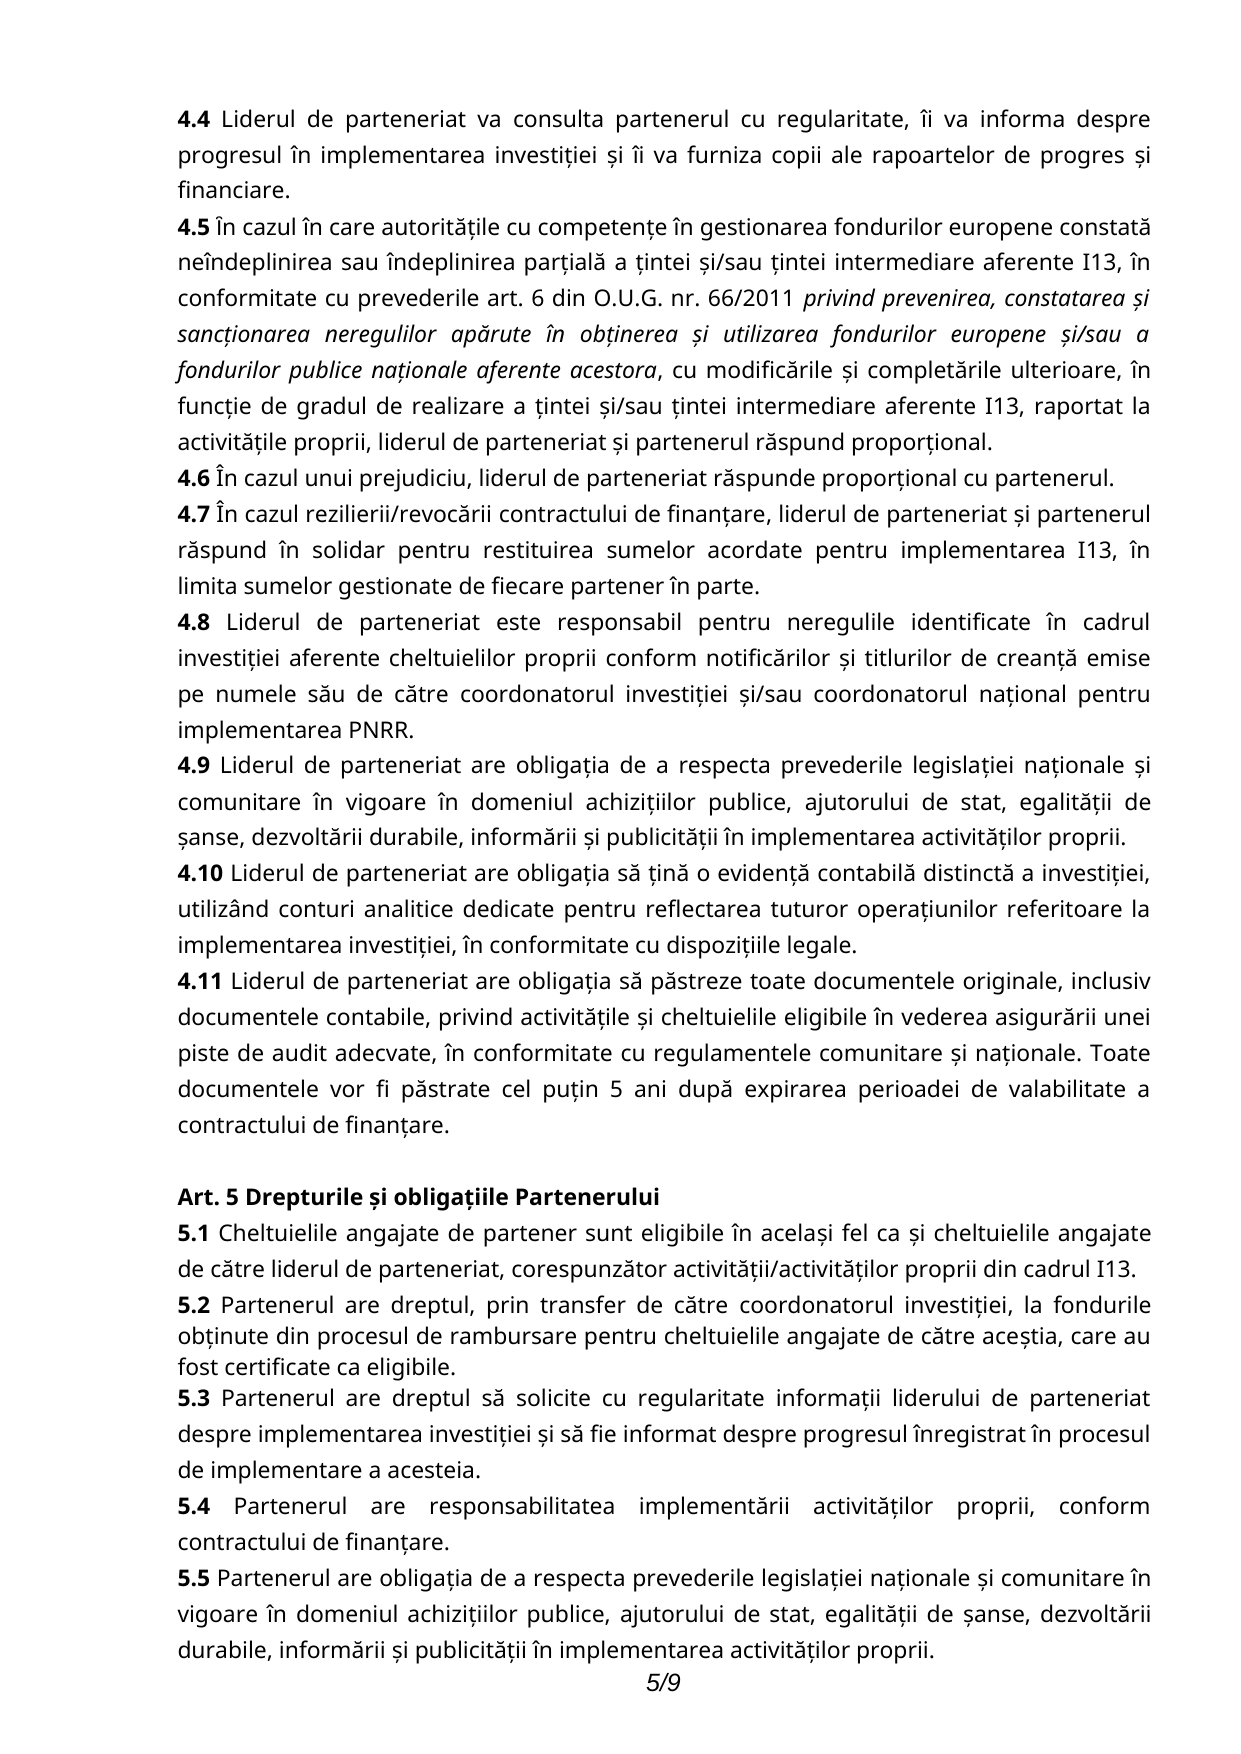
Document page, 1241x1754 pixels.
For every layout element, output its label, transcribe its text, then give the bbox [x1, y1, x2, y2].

text 4.7 În cazul rezilierii/revocării contractului de finanțare, liderul de parteneriat și partenerul răspund în solidar pentru restituirea sumelor acordate pentru implementarea I13, în limita sumelor gestionate de fiecare partener în parte. [177, 498, 1152, 601]
list 4.4 Liderul de parteneriat va consulta partenerul cu regularitate, îi va informa despre progresul în implementarea investiției şi îi va furniza copii ale rapoartelor de progres şi financiare. [177, 103, 1152, 206]
subtitle 5.1 Cheltuielile angajate de partener sunt eligibile în acelaşi fel ca şi cheltuielile angajate de către liderul de parteneriat, corespunzător activității/activităților proprii din cadrul I13. [177, 1217, 1152, 1284]
text 4.8 Liderul de parteneriat este responsabil pentru neregulile identificate în cadrul investiției aferente cheltuielilor proprii conform notificărilor și titlurilor de creanță emise pe numele său de către coordonatorul investiției și/sau coordonatorul național pentru implementarea PNRR. [177, 606, 1152, 745]
subtitle 5.3 Partenerul are dreptul să solicite cu regularitate informații liderului de parteneriat despre implementarea investiției și să fie informat despre progresul înregistrat în procesul de implementare a acesteia. [177, 1382, 1152, 1485]
text 5.2 Partenerul are dreptul, prin transfer de către coordonatorul investiției, la fondurile obţinute din procesul de rambursare pentru cheltuielile angajate de către aceştia, care au fost certificate ca eligibile. [177, 1288, 1152, 1382]
text 4.6 În cazul unui prejudiciu, liderul de parteneriat răspunde proporțional cu partenerul. [177, 462, 1152, 493]
list 4.10 Liderul de parteneriat are obligația să țină o evidență contabilă distinctă a investiției, utilizând conturi analitice dedicate pentru reflectarea tuturor operațiunilor referitoare la implementarea investiției, în conformitate cu dispozițiile legale. [177, 857, 1152, 960]
list 5.4 Partenerul are responsabilitatea implementării activităților proprii, conform contractului de finanțare. [177, 1490, 1152, 1557]
text Art. 5 Drepturile şi obligaţiile Partenerului [177, 1181, 1152, 1212]
list 5.5 Partenerul are obligaţia de a respecta prevederile legislaţiei naţionale și comunitare în vigoare în domeniul achiziţiilor publice, ajutorului de stat, egalității de şanse, dezvoltării durabile, informării şi publicității în implementarea activităților proprii. [177, 1562, 1152, 1665]
list 4.11 Liderul de parteneriat are obligația să păstreze toate documentele originale, inclusiv documentele contabile, privind activitățile și cheltuielile eligibile în vederea asigurării unei piste de audit adecvate, în conformitate cu regulamentele comunitare și naționale. Toate documentele vor fi păstrate cel puțin 5 ani după expirarea perioadei de valabilitate a contractului de finanțare. [177, 965, 1152, 1140]
text 4.5 Ȋn cazul în care autorităţile cu competenţe în gestionarea fondurilor europene constată neîndeplinirea sau îndeplinirea parţială a țintei și/sau țintei intermediare aferente I13, în conformitate cu prevederile art. 6 din O.U.G. nr. 66/2011 privind prevenirea, constatarea și sancționarea neregulilor apărute în obținerea și utilizarea fondurilor europene și/sau a fondurilor publice naționale aferente acestora, cu modificările și completările ulterioare, în funcţie de gradul de realizare a țintei și/sau țintei intermediare aferente I13, raportat la activitățile proprii, liderul de parteneriat și partenerul răspund proporțional. [177, 210, 1152, 457]
list 4.9 Liderul de parteneriat are obligaţia de a respecta prevederile legislaţiei naţionale și comunitare în vigoare în domeniul achiziţiilor publice, ajutorului de stat, egalității de şanse, dezvoltării durabile, informării şi publicității în implementarea activităților proprii. [177, 749, 1152, 853]
